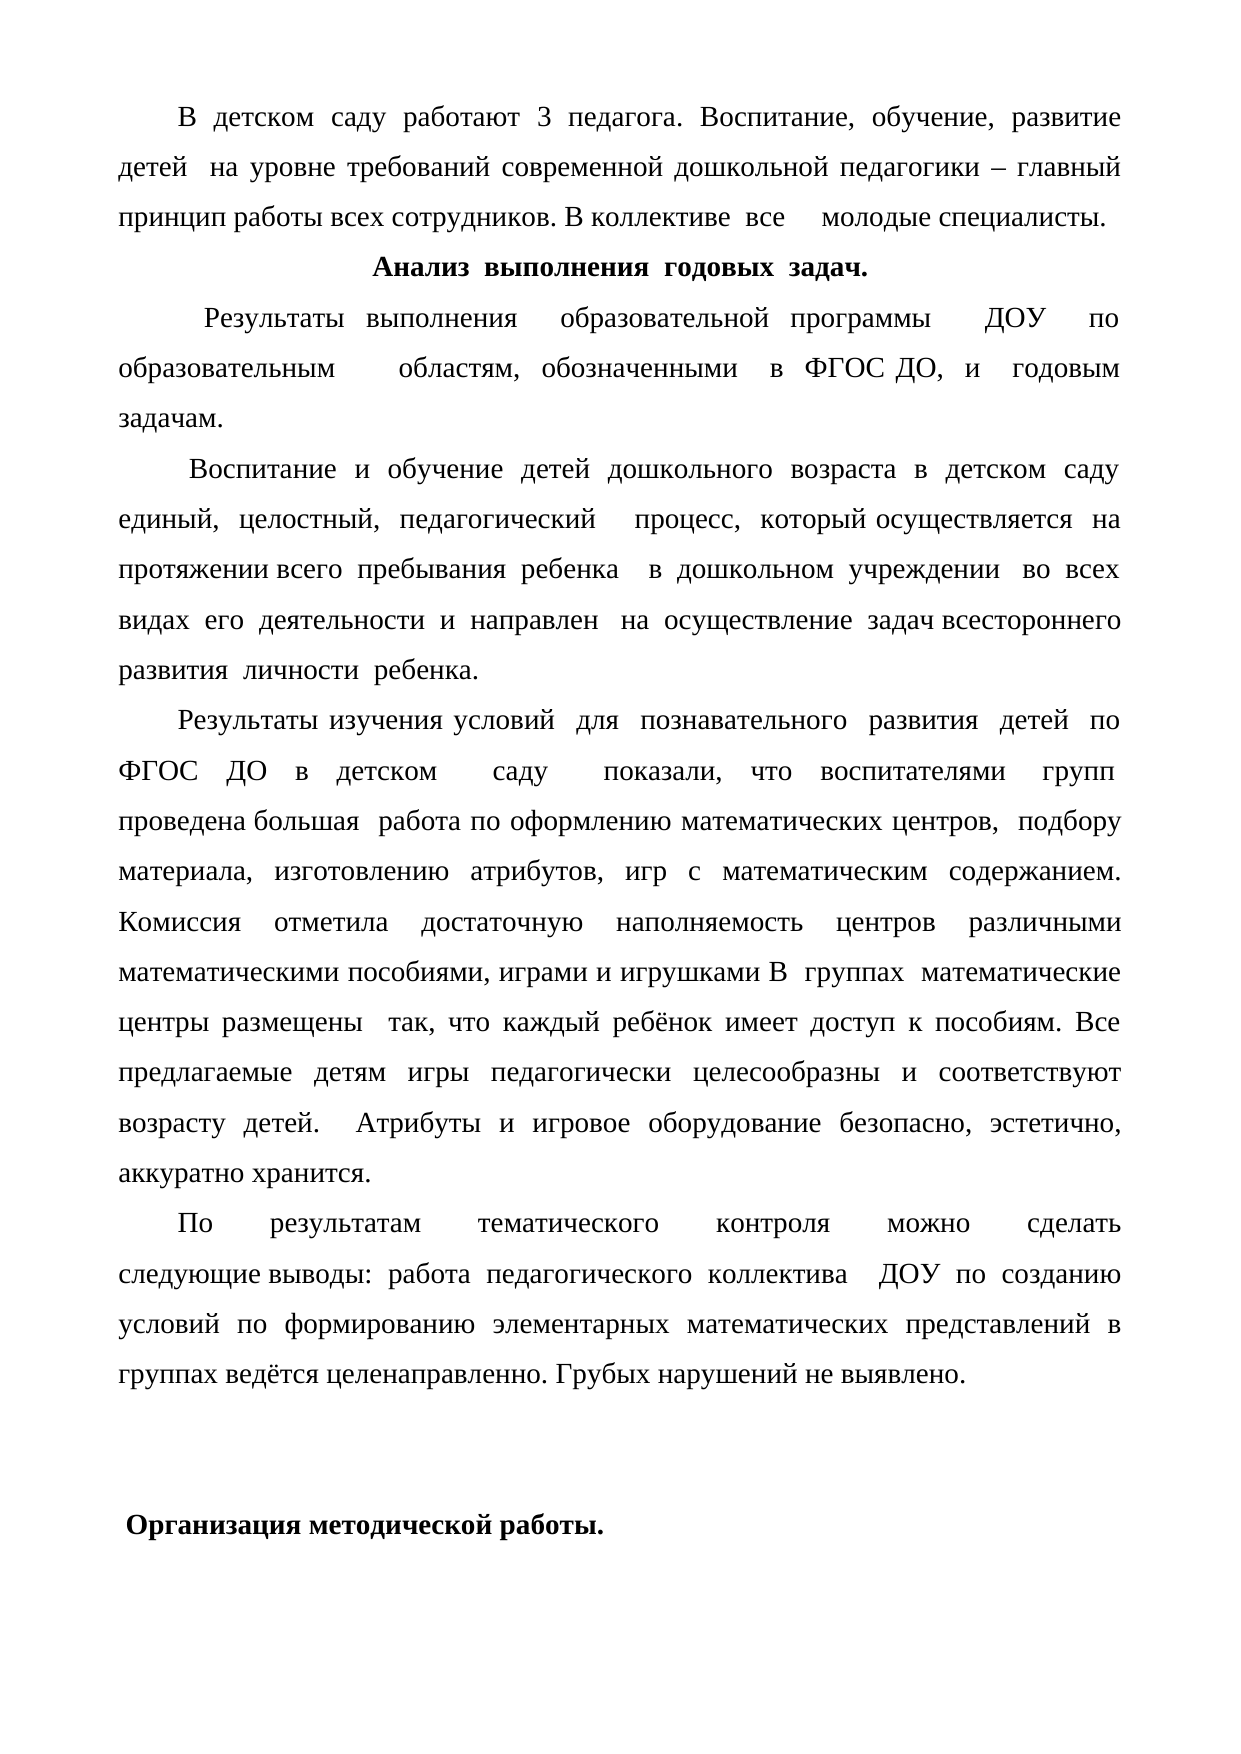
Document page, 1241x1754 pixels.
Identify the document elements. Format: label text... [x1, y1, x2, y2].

text Результаты выполнения образовательной программы ДОУ по образовательным областям, обозначенными в ФГОС ДО, и годовым задачам. [118, 300, 1122, 434]
text По результатам тематического контроля можно сделать следующие выводы: работа педагогического коллектива ДОУ по созданию условий по формированию элементарных математических представлений в группах ведётся целенаправленно. Грубых нарушений не выявлено. [118, 1206, 1122, 1390]
text В детском саду работают 3 педагога. Воспитание, обучение, развитие детей на уровне требований современной дошкольной педагогики – главный принцип работы всех сотрудников. В коллективе все молодые специалисты. [118, 99, 1122, 233]
text Анализ выполнения годовых задач. [118, 249, 1122, 283]
text Воспитание и обучение детей дошкольного возраста в детском саду единый, целостный, педагогический процесс, который осуществляется на протяжении всего пребывания ребенка в дошкольном учреждении во всех видах его деятельности и направлен на осуществление задач всестороннего развития личности ребенка. [118, 451, 1122, 686]
text Результаты изучения условий для познавательного развития детей по ФГОС ДО в детском саду показали, что воспитателями групп проведена большая работа по оформлению математических центров, подбору материала, изготовлению атрибутов, игр с математическим содержанием. Комиссия отметила достаточную наполняемость центров различными математическими пособиями, играми и игрушками В группах математические центры размещены так, что каждый ребёнок имеет доступ к пособиям. Все предлагаемые детям игры педагогически целесообразны и соответствуют возрасту детей. Атрибуты и игровое оборудование безопасно, эстетично, аккуратно хранится. [118, 702, 1122, 1189]
text Организация методической работы. [118, 1507, 1122, 1541]
